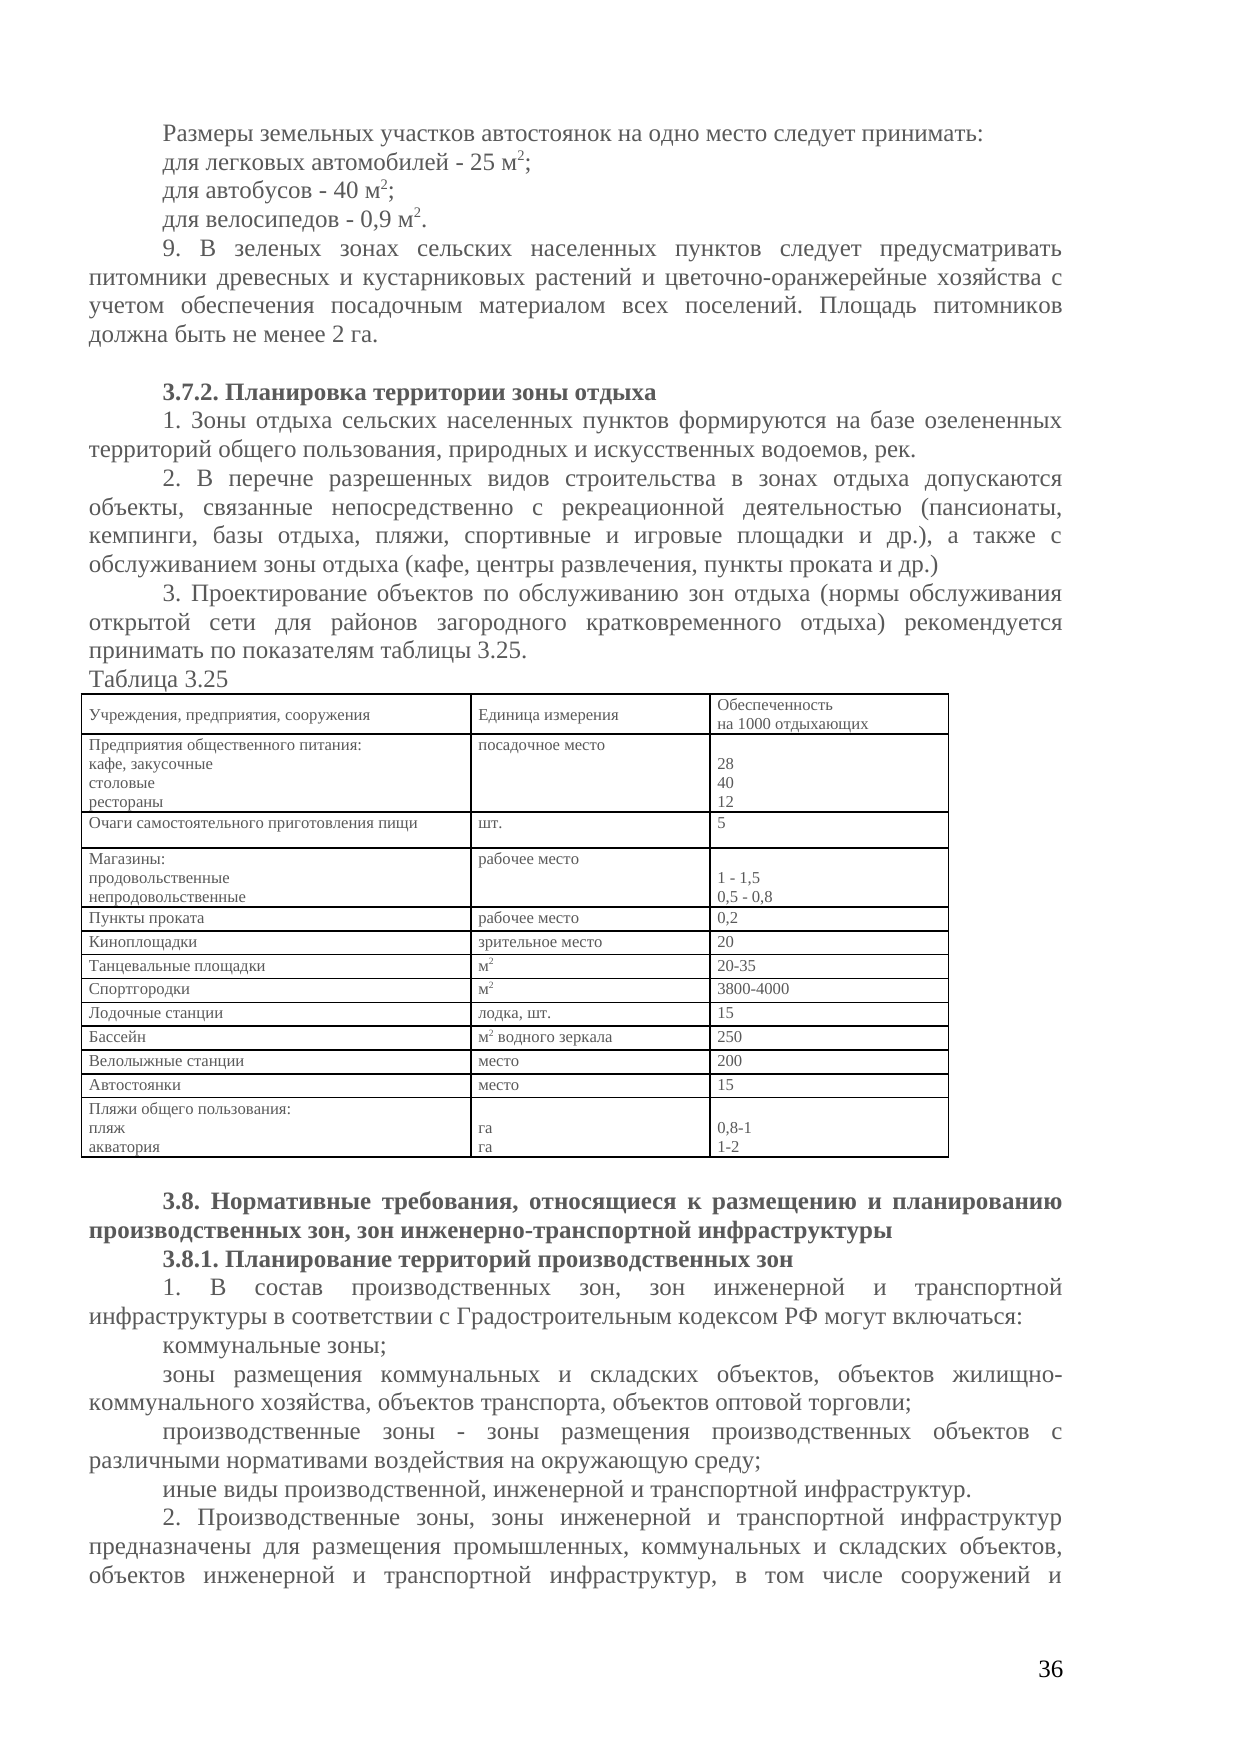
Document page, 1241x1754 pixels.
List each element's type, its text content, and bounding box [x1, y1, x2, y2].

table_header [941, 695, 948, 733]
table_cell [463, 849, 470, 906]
table_cell рабочее место [472, 908, 709, 930]
text 1. В состав производственных зон, зон инженерной и транспортной инфраструктуры в соответствии с Градостроительным кодексом РФ могут включаться: [89, 1272, 1063, 1330]
text 1. Зоны отдыха сельских населенных пунктов формируются на базе озелененных территорий общего пользования, природных и искусственных водоемов, рек. [89, 406, 1063, 463]
table_cell Бассейн [82, 1027, 470, 1049]
table_cell 15 [711, 1075, 948, 1097]
text 2. В перечне разрешенных видов строительства в зонах отдыха допускаются объекты, связанные непосредственно с рекреационной деятельностью (пансионаты, кемпинги, базы отдыха, пляжи, спортивные и игровые площадки и др.), а также с обслуживанием зоны отдыха (кафе, центры развлечения, пункты проката и др.) [89, 463, 1063, 578]
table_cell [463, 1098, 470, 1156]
table_cell лодка, шт. [472, 1003, 709, 1025]
table_cell Пункты проката [82, 908, 470, 930]
text 9. В зеленых зонах сельских населенных пунктов следует предусматривать питомники древесных и кустарниковых растений и цветочно-оранжерейные хозяйства с учетом обеспечения посадочным материалом всех поселений. Площадь питомников должна быть не менее 2 га. [89, 233, 1063, 348]
text 3. Проектирование объектов по обслуживанию зон отдыха (нормы обслуживания открытой сети для районов загородного кратковременного отдыха) рекомендуется принимать по показателям таблицы 3.25. [89, 578, 1063, 664]
table_cell посадочное место [472, 735, 709, 811]
text Размеры земельных участков автостоянок на одно место следует принимать: [89, 118, 1063, 147]
table_cell 3800-4000 [711, 979, 948, 1001]
table_cell 200 [711, 1051, 948, 1073]
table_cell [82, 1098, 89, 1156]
table_cell Спортгородки [82, 979, 470, 1001]
text зоны размещения коммунальных и складских объектов, объектов жилищно-коммунального хозяйства, объектов транспорта, объектов оптовой торговли; [89, 1359, 1063, 1416]
table_cell место [472, 1051, 709, 1073]
table_cell Автостоянки [82, 1075, 470, 1097]
text для велосипедов - 0,9 м2. [89, 204, 1063, 233]
text 3.8. Нормативные требования, относящиеся к размещению и планированию производственных зон, зон инженерно-транспортной инфраструктуры [89, 1186, 1063, 1244]
table_cell зрительное место [472, 932, 709, 954]
table_cell 0,2 [711, 908, 948, 930]
table_cell шт. [472, 813, 709, 847]
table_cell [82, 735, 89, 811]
table_header Единица измерения [472, 695, 709, 733]
table_cell Очаги самостоятельного приготовления пищи [82, 813, 470, 847]
table_cell место [472, 1075, 709, 1097]
table_header Учреждения, предприятия, сооружения [82, 695, 470, 733]
table_cell м2 [472, 955, 709, 978]
text для легковых автомобилей - 25 м2; [89, 147, 1063, 176]
table_cell 15 [711, 1003, 948, 1025]
text коммунальные зоны; [89, 1330, 1063, 1359]
table_cell рабочее место [472, 849, 709, 906]
text 3.8.1. Планирование территорий производственных зон [89, 1244, 1063, 1272]
text производственные зоны - зоны размещения производственных объектов с различными нормативами воздействия на окружающую среду; [89, 1416, 1063, 1474]
table_cell 5 [711, 813, 948, 847]
text Таблица 3.25 [89, 664, 1063, 693]
table_cell м2 водного зеркала [472, 1027, 709, 1049]
table_cell Лодочные станции [82, 1003, 470, 1025]
text иные виды производственной, инженерной и транспортной инфраструктур. [89, 1474, 1063, 1502]
table_cell 20 [711, 932, 948, 954]
text для автобусов - 40 м2; [89, 176, 1063, 204]
table_cell Велолыжные станции [82, 1051, 470, 1073]
table_cell Киноплощадки [82, 932, 470, 954]
table_cell м2 [472, 979, 709, 1001]
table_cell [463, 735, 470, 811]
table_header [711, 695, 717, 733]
table_cell 250 [711, 1027, 948, 1049]
table_cell 20-35 [711, 955, 948, 978]
text 3.7.2. Планировка территории зоны отдыха [89, 377, 1063, 406]
table_cell Танцевальные площадки [82, 955, 470, 978]
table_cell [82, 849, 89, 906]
